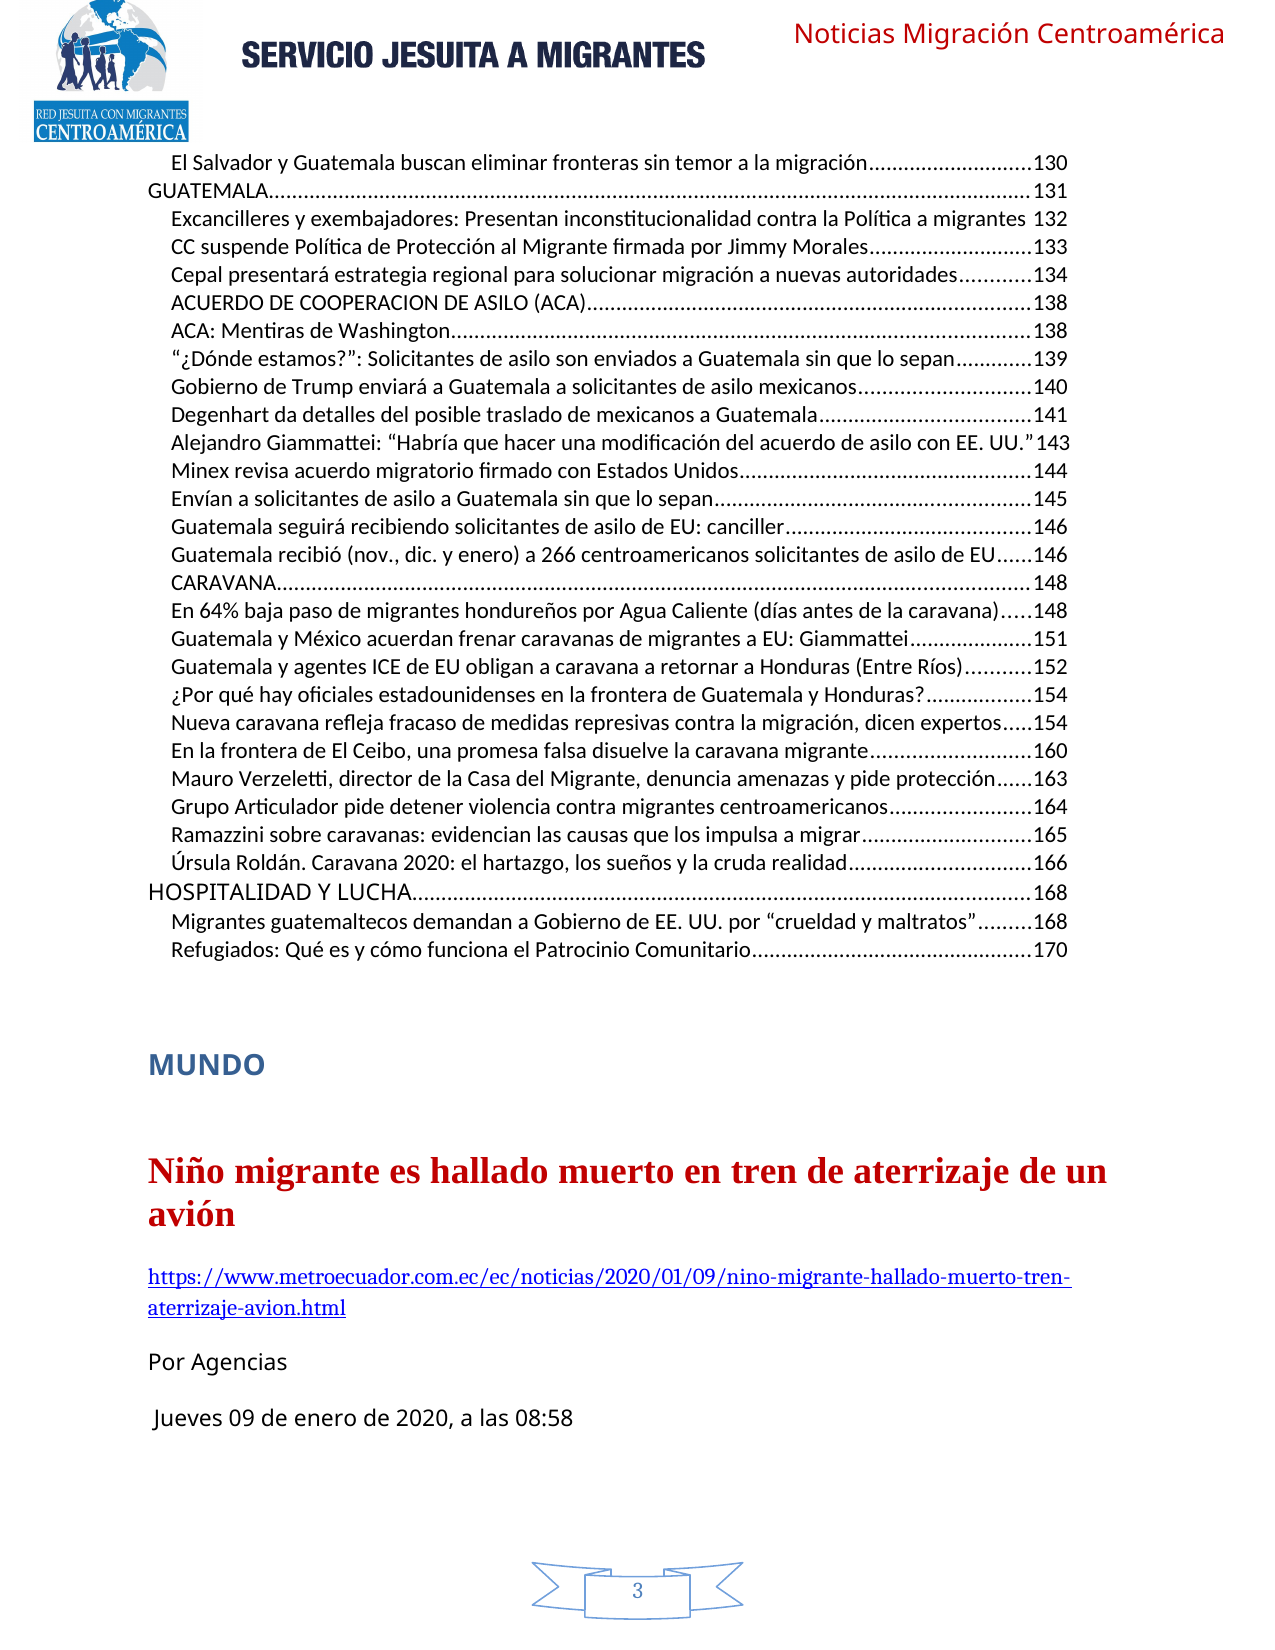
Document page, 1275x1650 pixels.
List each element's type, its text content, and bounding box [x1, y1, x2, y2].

subtitle Niño migrante es hallado muerto en tren de aterrizaje de un avión [148, 1149, 1127, 1235]
picture [18, 0, 204, 143]
text Por Agencias [148, 1345, 1127, 1377]
subtitle MUNDO [148, 1044, 1127, 1083]
picture [221, 26, 731, 83]
text Jueves 09 de enero de 2020, a las 08:58 [148, 1402, 1127, 1433]
text https://www.metroecuador.com.ec/ec/noticias/2020/01/09/nino-migrante-hallado-muerto-tren-aterrizaje-avion.html [148, 1264, 1127, 1321]
